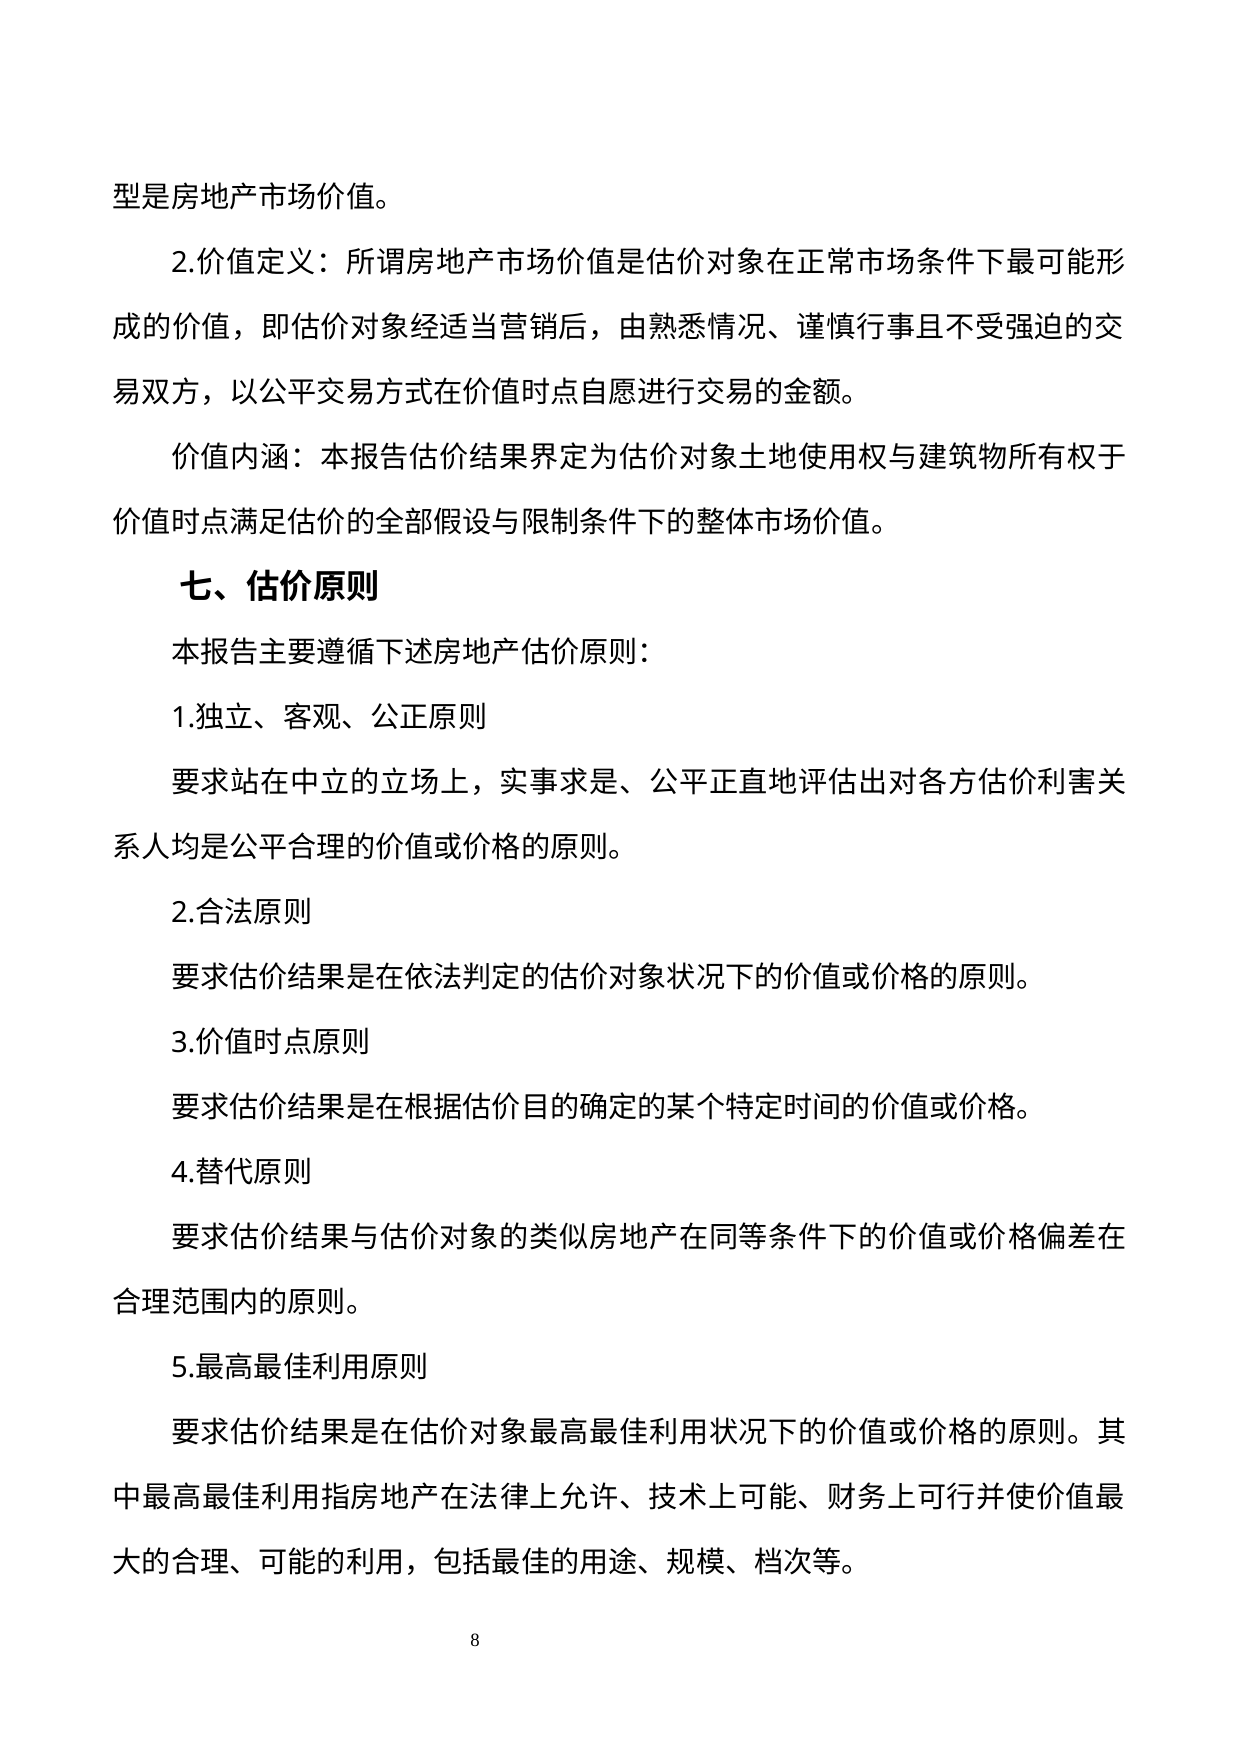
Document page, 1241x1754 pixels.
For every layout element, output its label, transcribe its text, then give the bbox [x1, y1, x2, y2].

text 价值内涵：本报告估价结果界定为估价对象土地使用权与建筑物所有权于价值时点满足估价的全部假设与限制条件下的整体市场价值。 [112, 422, 1128, 552]
text 要求站在中立的立场上，实事求是、公平正直地评估出对各方估价利害关系人均是公平合理的价值或价格的原则。 [112, 747, 1128, 877]
text 要求估价结果与估价对象的类似房地产在同等条件下的价值或价格偏差在合理范围内的原则。 [112, 1202, 1128, 1332]
text 2.合法原则 [112, 877, 1128, 942]
text 4.替代原则 [112, 1137, 1128, 1202]
text 2.价值定义：所谓房地产市场价值是估价对象在正常市场条件下最可能形成的价值，即估价对象经适当营销后，由熟悉情况、谨慎行事且不受强迫的交易双方，以公平交易方式在价值时点自愿进行交易的金额。 [112, 227, 1128, 422]
text 5.最高最佳利用原则 [112, 1332, 1128, 1397]
text 3.价值时点原则 [112, 1007, 1128, 1072]
text 1.独立、客观、公正原则 [112, 682, 1128, 747]
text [112, 162, 1128, 227]
text 本报告主要遵循下述房地产估价原则： [112, 617, 1128, 682]
text 要求估价结果是在估价对象最高最佳利用状况下的价值或价格的原则。其中最高最佳利用指房地产在法律上允许、技术上可能、财务上可行并使价值最大的合理、可能的利用，包括最佳的用途、规模、档次等。 [112, 1397, 1128, 1592]
text 七、估价原则 [112, 552, 1128, 617]
text 要求估价结果是在根据估价目的确定的某个特定时间的价值或价格。 [112, 1072, 1128, 1137]
text 要求估价结果是在依法判定的估价对象状况下的价值或价格的原则。 [112, 942, 1128, 1007]
